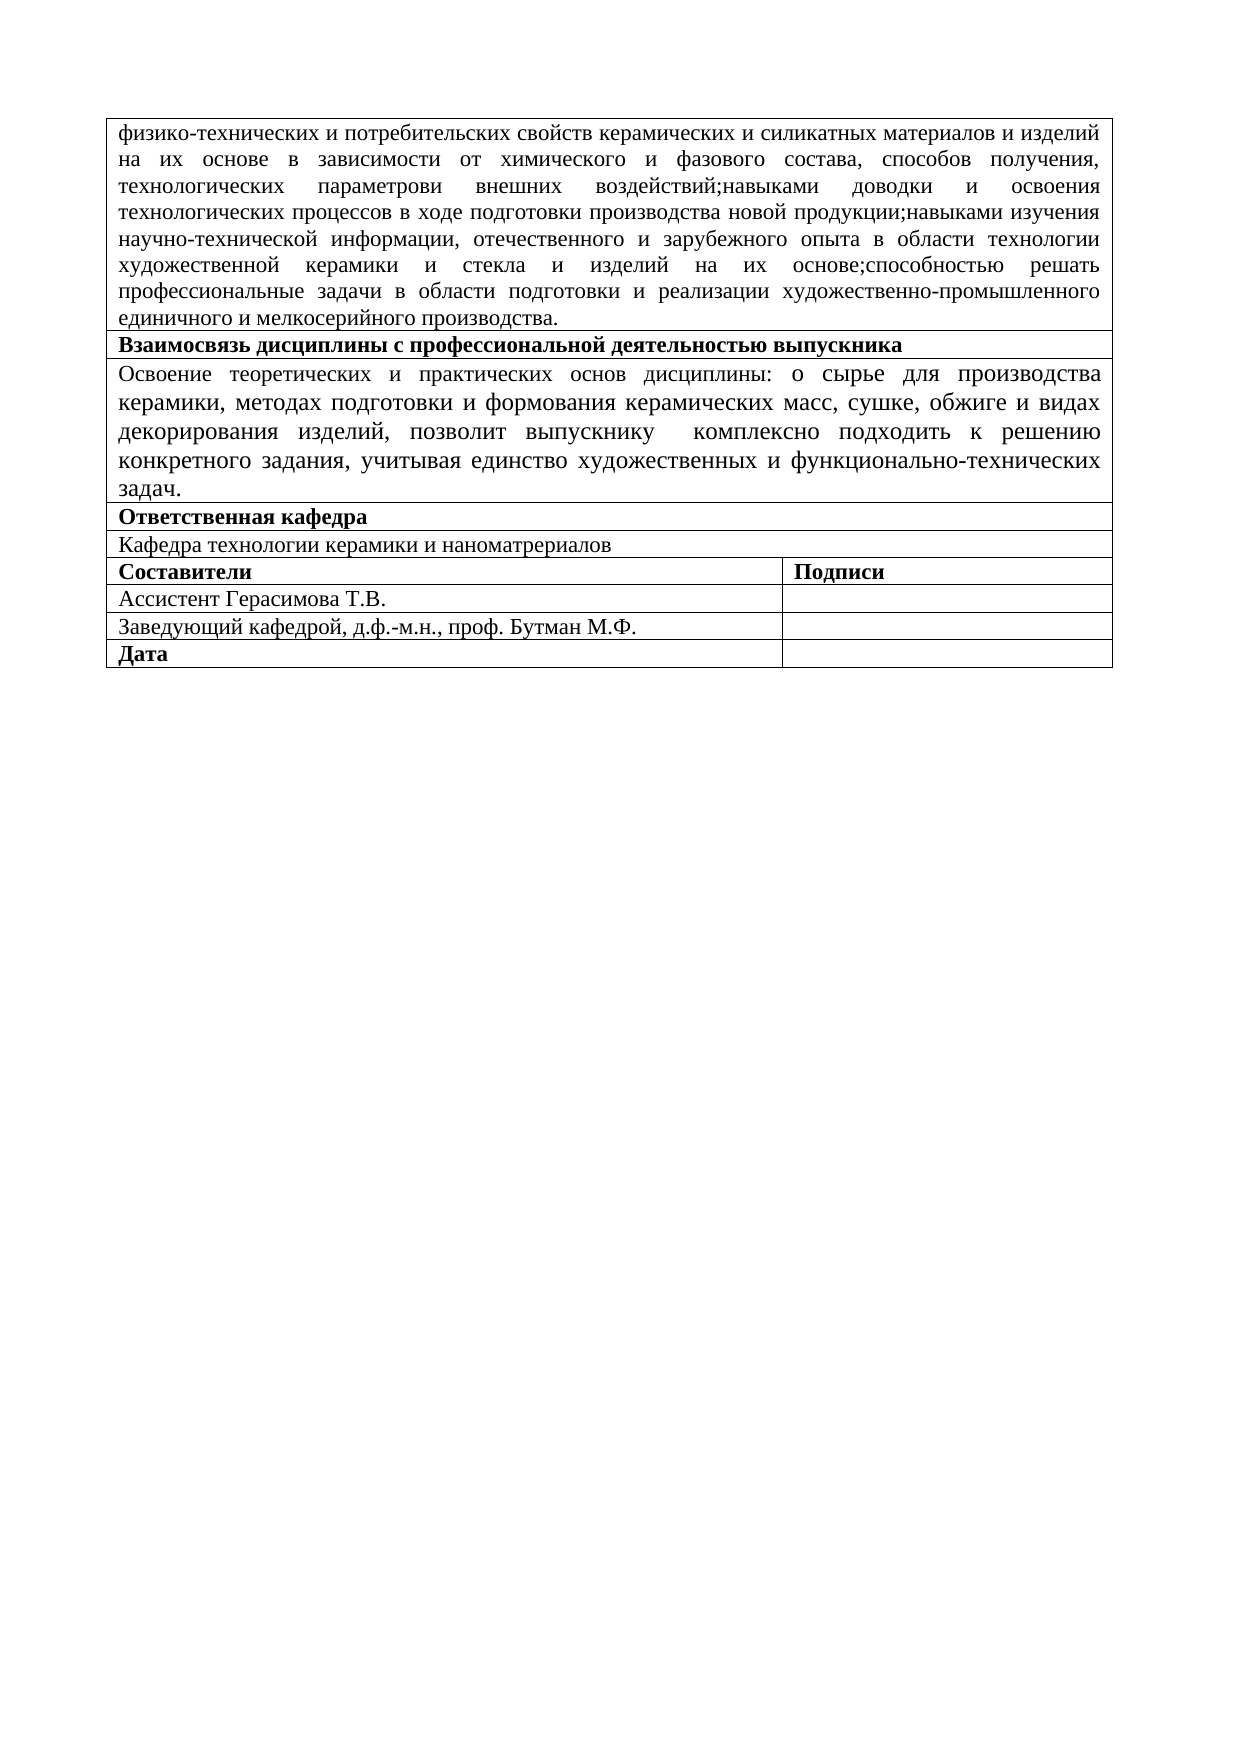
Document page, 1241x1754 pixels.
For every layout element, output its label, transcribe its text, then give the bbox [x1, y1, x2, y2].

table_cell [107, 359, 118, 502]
table_cell [783, 640, 1112, 667]
table_cell Дата [107, 640, 782, 667]
table_cell [783, 613, 1112, 639]
table_cell Взаимосвязь дисциплины с профессиональной деятельностью выпускника [107, 331, 1112, 357]
table_cell Заведующий кафедрой, д.ф.-м.н., проф. Бутман М.Ф. [107, 613, 782, 639]
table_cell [107, 119, 1112, 330]
table_cell Подписи [783, 558, 1112, 584]
table_cell Ответственная кафедра [107, 503, 1112, 529]
table_cell Составители [107, 558, 782, 584]
table_cell Ассистент Герасимова Т.В. [107, 585, 782, 612]
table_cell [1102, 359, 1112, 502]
table_cell Кафедра технологии керамики и наноматрериалов [107, 531, 1112, 557]
table_cell [783, 585, 1112, 612]
